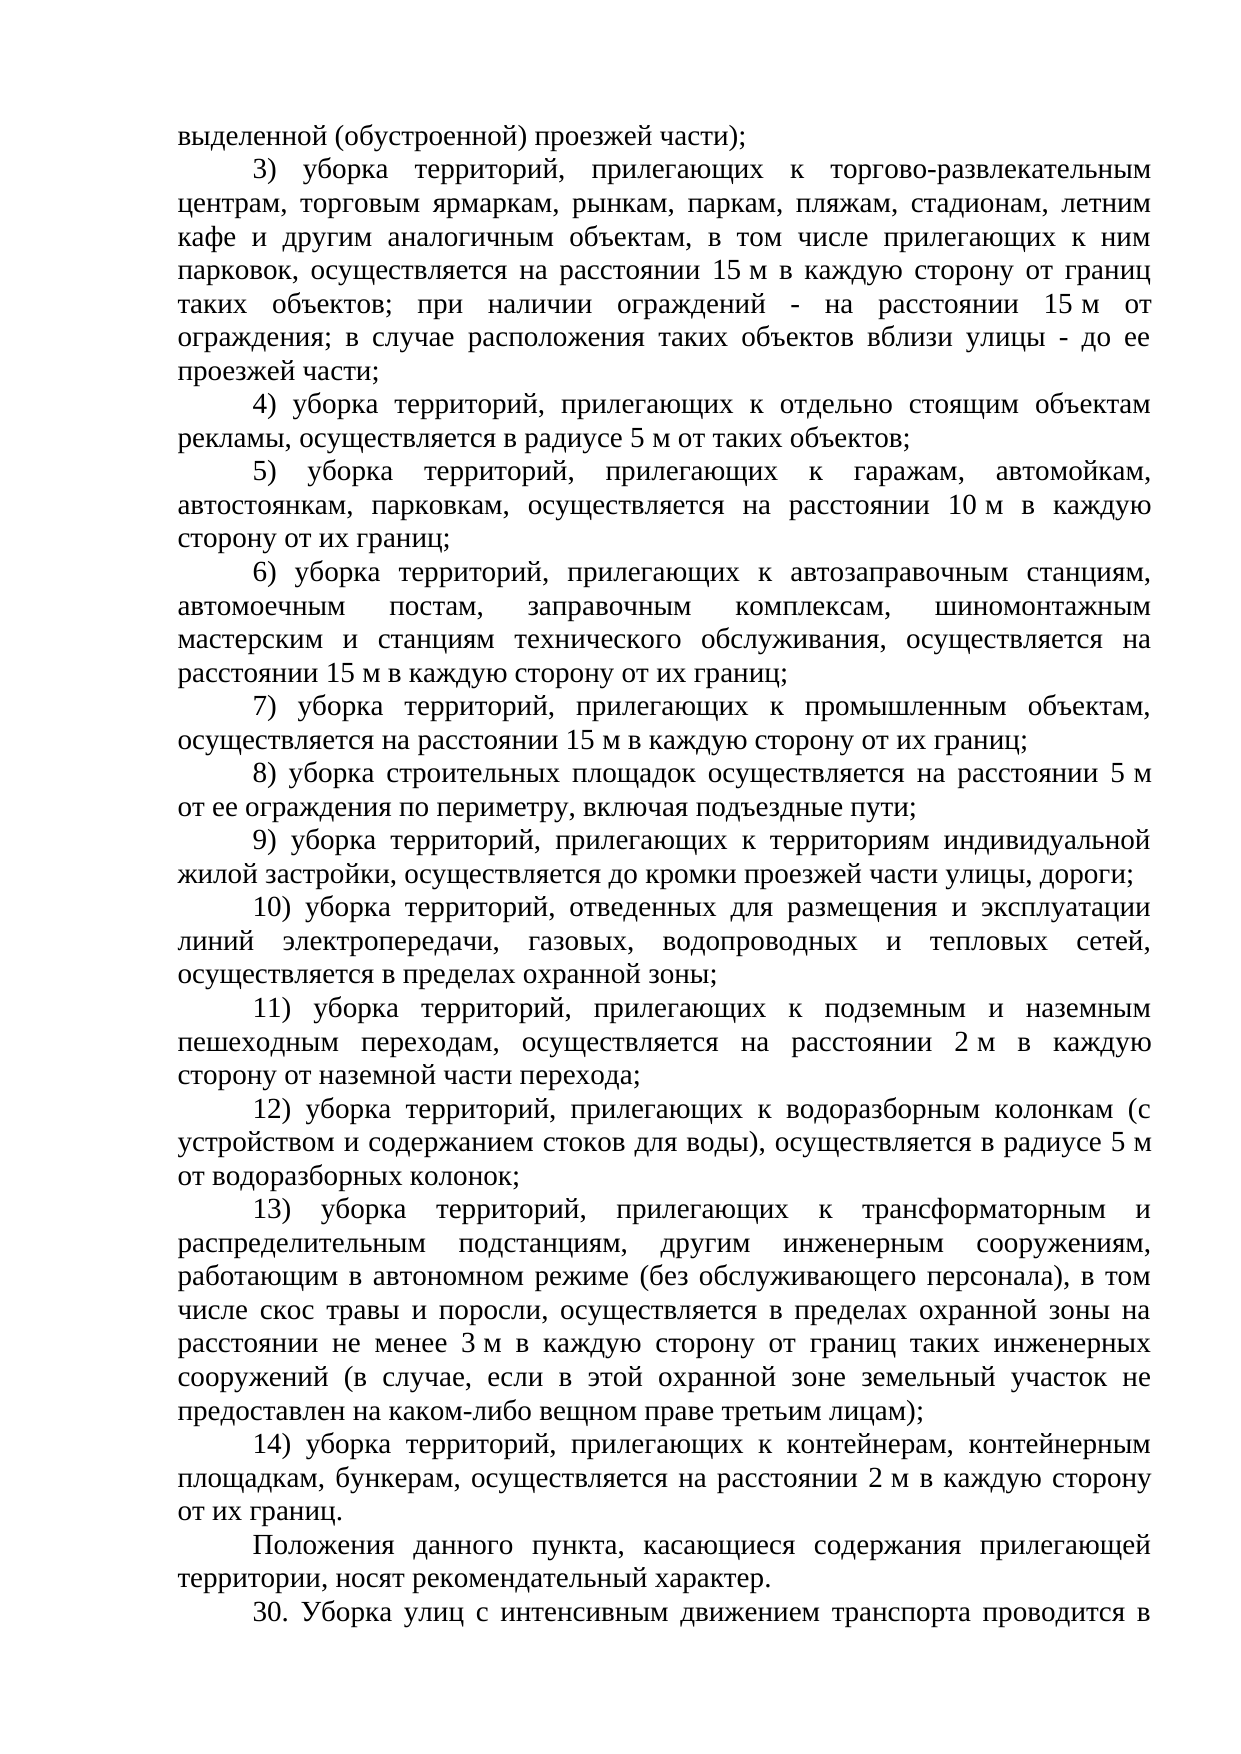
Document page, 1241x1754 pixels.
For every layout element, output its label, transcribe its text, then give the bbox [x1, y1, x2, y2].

text 9) уборка территорий, прилегающих к территориям индивидуальной жилой застройки, осуществляется до кромки проезжей части улицы, дороги; [177, 822, 1152, 889]
text 3) уборка территорий, прилегающих к торгово-развлекательным центрам, торговым ярмаркам, рынкам, паркам, пляжам, стадионам, летним кафе и другим аналогичным объектам, в том числе прилегающих к ним парковок, осуществляется на расстоянии в каждую сторону от границ таких объектов; при наличии ограждений - на расстоянии от ограждения; в случае расположения таких объектов вблизи улицы - до ее проезжей части; [177, 152, 1152, 386]
text 8) уборка строительных площадок осуществляется на расстоянии от ее ограждения по периметру, включая подъездные пути; [177, 755, 1152, 822]
text 5) уборка территорий, прилегающих к гаражам, автомойкам, автостоянкам, парковкам, осуществляется на расстоянии в каждую сторону от их границ; [177, 453, 1152, 554]
text 6) уборка территорий, прилегающих к автозаправочным станциям, автомоечным постам, заправочным комплексам, шиномонтажным мастерским и станциям технического обслуживания, осуществляется на расстоянии в каждую сторону от их границ; [177, 554, 1152, 688]
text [177, 1594, 1152, 1627]
text 10) уборка территорий, отведенных для размещения и эксплуатации линий электропередачи, газовых, водопроводных и тепловых сетей, осуществляется в пределах охранной зоны; [177, 889, 1152, 990]
text 12) уборка территорий, прилегающих к водоразборным колонкам (с устройством и содержанием стоков для воды), осуществляется в радиусе от водоразборных колонок; [177, 1091, 1152, 1191]
text 4) уборка территорий, прилегающих к отдельно стоящим объектам рекламы, осуществляется в радиусе от таких объектов; [177, 386, 1152, 453]
text 11) уборка территорий, прилегающих к подземным и наземным пешеходным переходам, осуществляется на расстоянии в каждую сторону от наземной части перехода; [177, 990, 1152, 1091]
text 14) уборка территорий, прилегающих к контейнерам, контейнерным площадкам, бункерам, осуществляется на расстоянии в каждую сторону от их границ. [177, 1426, 1152, 1527]
text 7) уборка территорий, прилегающих к промышленным объектам, осуществляется на расстоянии в каждую сторону от их границ; [177, 688, 1152, 755]
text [177, 118, 1152, 152]
text 13) уборка территорий, прилегающих к трансформаторным и распределительным подстанциям, другим инженерным сооружениям, работающим в автономном режиме (без обслуживающего персонала), в том числе скос травы и поросли, осуществляется в пределах охранной зоны на расстоянии не менее в каждую сторону от границ таких инженерных сооружений (в случае, если в этой охранной зоне земельный участок не предоставлен на каком-либо вещном праве третьим лицам); [177, 1191, 1152, 1426]
text Положения данного пункта, касающиеся содержания прилегающей территории, носят рекомендательный характер. [177, 1527, 1152, 1594]
